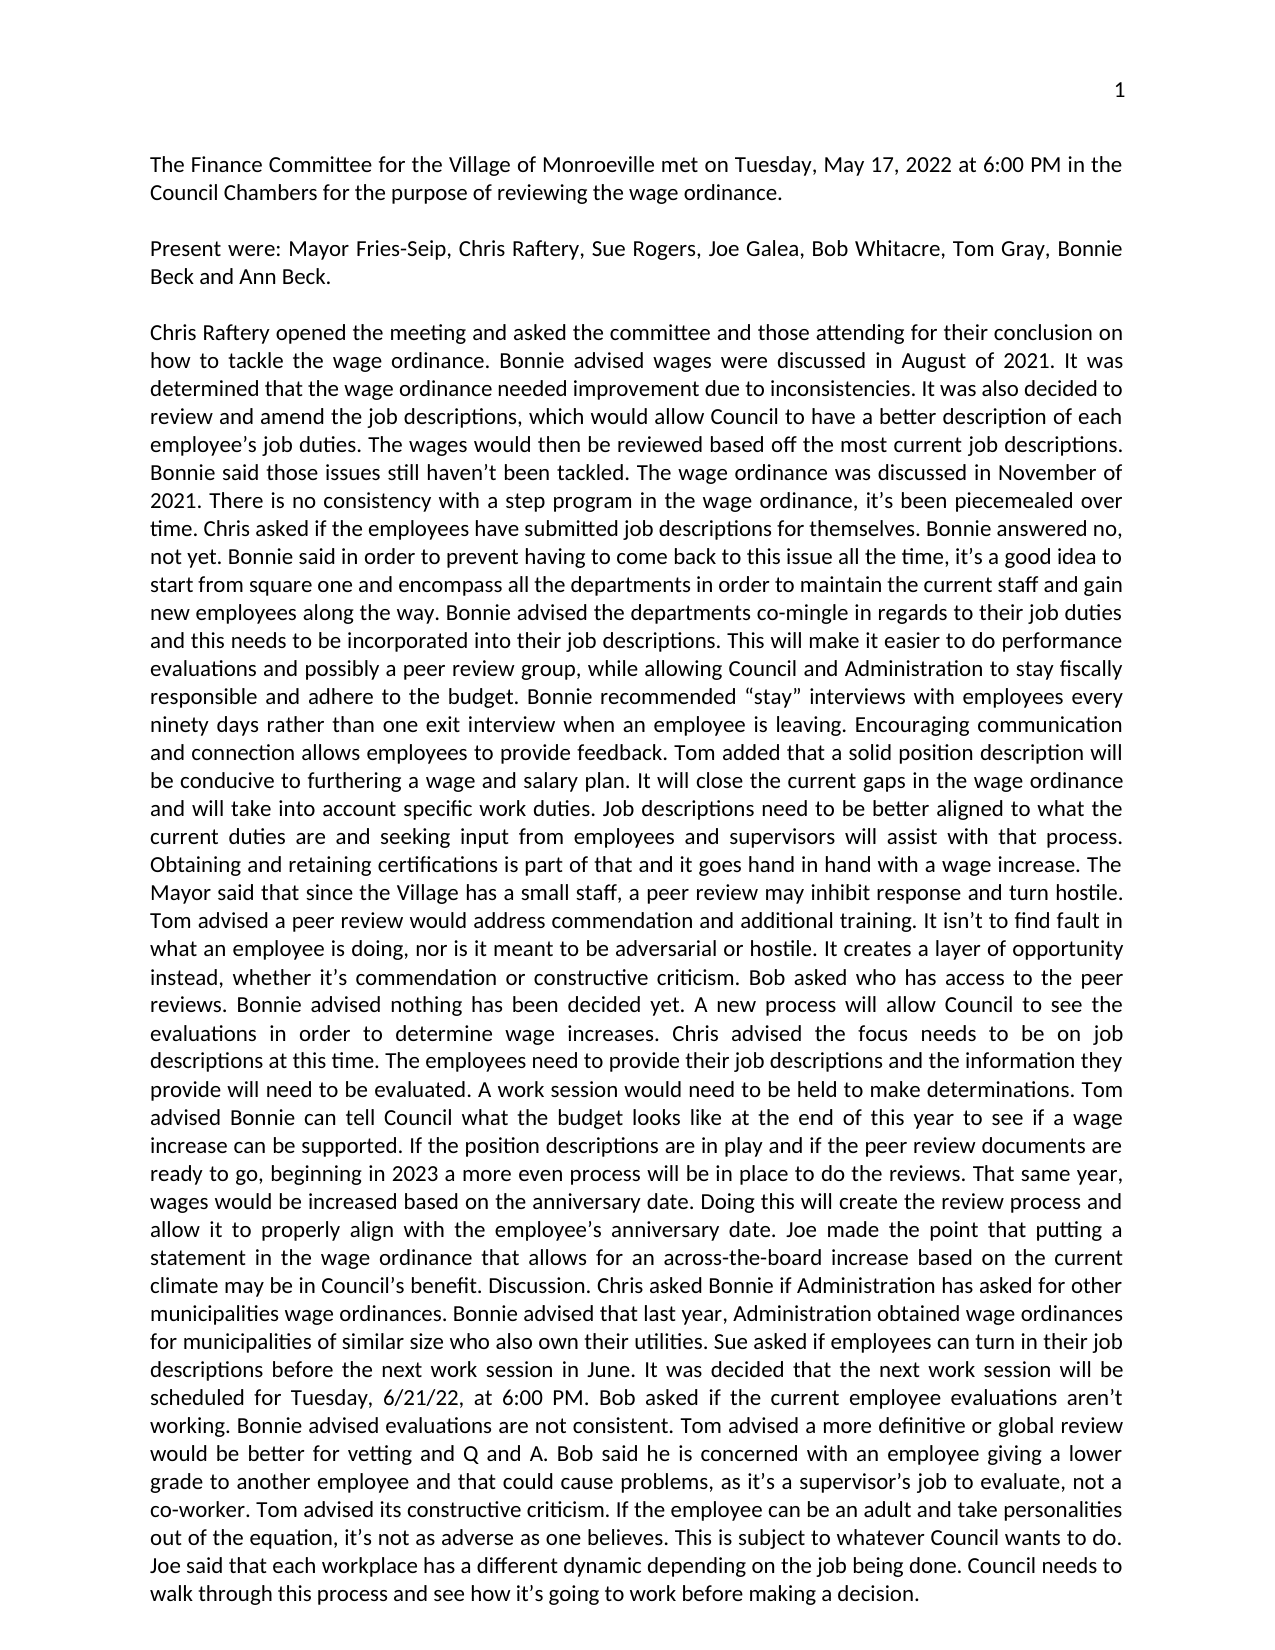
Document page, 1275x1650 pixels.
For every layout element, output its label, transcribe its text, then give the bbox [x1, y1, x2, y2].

text Chris Raftery opened the meeting and asked the committee and those attending for their conclusion on how to tackle the wage ordinance. Bonnie advised wages were discussed in August of 2021. It was determined that the wage ordinance needed improvement due to inconsistencies. It was also decided to review and amend the job descriptions, which would allow Council to have a better description of each employee’s job duties. The wages would then be reviewed based off the most current job descriptions. Bonnie said those issues still haven’t been tackled. The wage ordinance was discussed in November of 2021. There is no consistency with a step program in the wage ordinance, it’s been piecemealed over time. Chris asked if the employees have submitted job descriptions for themselves. Bonnie answered no, not yet. Bonnie said in order to prevent having to come back to this issue all the time, it’s a good idea to start from square one and encompass all the departments in order to maintain the current staff and gain new employees along the way. Bonnie advised the departments co-mingle in regards to their job duties and this needs to be incorporated into their job descriptions. This will make it easier to do performance evaluations and possibly a peer review group, while allowing Council and Administration to stay fiscally responsible and adhere to the budget. Bonnie recommended “stay” interviews with employees every ninety days rather than one exit interview when an employee is leaving. Encouraging communication and connection allows employees to provide feedback. Tom added that a solid position description will be conducive to furthering a wage and salary plan. It will close the current gaps in the wage ordinance and will take into account specific work duties. Job descriptions need to be better aligned to what the current duties are and seeking input from employees and supervisors will assist with that process. Obtaining and retaining certifications is part of that and it goes hand in hand with a wage increase. The Mayor said that since the Village has a small staff, a peer review may inhibit response and turn hostile. Tom advised a peer review would address commendation and additional training. It isn’t to find fault in what an employee is doing, nor is it meant to be adversarial or hostile. It creates a layer of opportunity instead, whether it’s commendation or constructive criticism. Bob asked who has access to the peer reviews. Bonnie advised nothing has been decided yet. A new process will allow Council to see the evaluations in order to determine wage increases. Chris advised the focus needs to be on job descriptions at this time. The employees need to provide their job descriptions and the information they provide will need to be evaluated. A work session would need to be held to make determinations. Tom advised Bonnie can tell Council what the budget looks like at the end of this year to see if a wage increase can be supported. If the position descriptions are in play and if the peer review documents are ready to go, beginning in 2023 a more even process will be in place to do the reviews. That same year, wages would be increased based on the anniversary date. Doing this will create the review process and allow it to properly align with the employee’s anniversary date. Joe made the point that putting a statement in the wage ordinance that allows for an across-the-board increase based on the current climate may be in Council’s benefit. Discussion. Chris asked Bonnie if Administration has asked for other municipalities wage ordinances. Bonnie advised that last year, Administration obtained wage ordinances for municipalities of similar size who also own their utilities. Sue asked if employees can turn in their job descriptions before the next work session in June. It was decided that the next work session will be scheduled for Tuesday, 6/21/22, at 6:00 PM. Bob asked if the current employee evaluations aren’t working. Bonnie advised evaluations are not consistent. Tom advised a more definitive or global review would be better for vetting and Q and A. Bob said he is concerned with an employee giving a lower grade to another employee and that could cause problems, as it’s a supervisor’s job to evaluate, not a co-worker. Tom advised its constructive criticism. If the employee can be an adult and take personalities out of the equation, it’s not as adverse as one believes. This is subject to whatever Council wants to do. Joe said that each workplace has a different dynamic depending on the job being done. Council needs to walk through this process and see how it’s going to work before making a decision. [150, 318, 1125, 1607]
text Present were: Mayor Fries-Seip, Chris Raftery, Sue Rogers, Joe Galea, Bob Whitacre, Tom Gray, Bonnie Beck and Ann Beck. [150, 234, 1125, 290]
text The Finance Committee for the Village of Monroeville met on Tuesday, May 17, 2022 at 6:00 PM in the Council Chambers for the purpose of reviewing the wage ordinance. [150, 150, 1125, 206]
